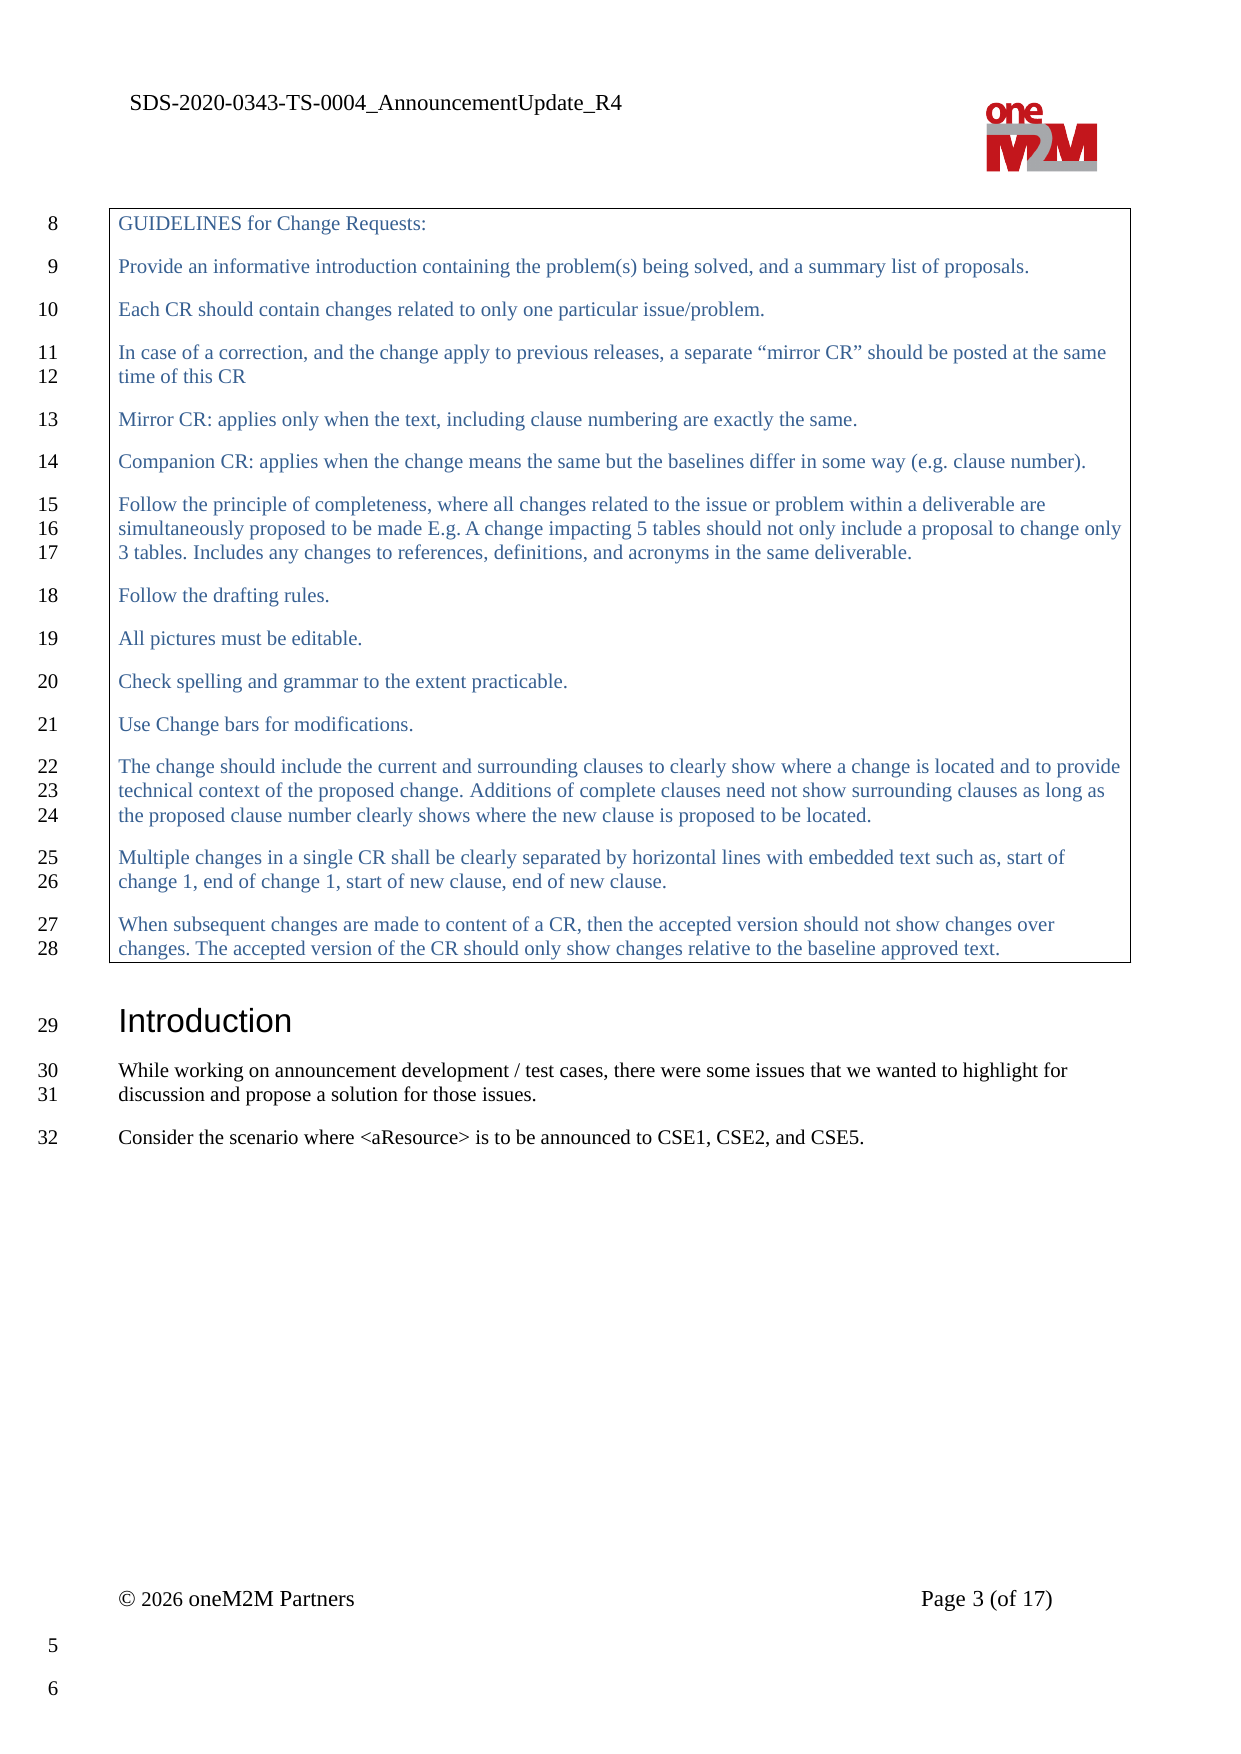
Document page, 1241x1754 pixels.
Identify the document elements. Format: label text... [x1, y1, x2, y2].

subtitle Introduction [118, 1001, 1122, 1039]
picture [972, 88, 1111, 187]
text Each CR should contain changes related to only one particular issue/problem. [110, 294, 1130, 321]
text While working on announcement development / test cases, there were some issues that we wanted to highlight for discussion and propose a solution for those issues. [118, 1058, 1122, 1106]
text Companion CR: applies when the change means the same but the baselines differ in some way (e.g. clause number). [110, 446, 1130, 473]
text Provide an informative introduction containing the problem(s) being solved, and a summary list of proposals. [110, 251, 1130, 278]
text Follow the principle of completeness, where all changes related to the issue or problem within a deliverable are simultaneously proposed to be made E.g. A change impacting 5 tables should not only include a proposal to change only 3 tables. Includes any changes to references, definitions, and acronyms in the same deliverable. [110, 489, 1130, 564]
text Check spelling and grammar to the extent practicable. [110, 666, 1130, 693]
text The change should include the current and surrounding clauses to clearly show where a change is located and to provide technical context of the proposed change. Additions of complete clauses need not show surrounding clauses as long as the proposed clause number clearly shows where the new clause is proposed to be located. [110, 751, 1130, 827]
text In case of a correction, and the change apply to previous releases, a separate “mirror CR” should be posted at the same time of this CR [110, 337, 1130, 388]
text All pictures must be editable. [110, 623, 1130, 650]
text Follow the drafting rules. [110, 580, 1130, 607]
text When subsequent changes are made to content of a CR, then the accepted version should not show changes over changes. The accepted version of the CR should only show changes relative to the baseline approved text. [110, 909, 1130, 962]
text Use Change bars for modifications. [110, 708, 1130, 736]
text GUIDELINES for Change Requests: [110, 209, 1130, 235]
text Consider the scenario where <aResource> is to be announced to CSE1, CSE2, and CSE5. [118, 1125, 1122, 1149]
text Multiple changes in a single CR shall be clearly separated by horizontal lines with embedded text such as, start of change 1, end of change 1, start of new clause, end of new clause. [110, 842, 1130, 893]
text Mirror CR: applies only when the text, including clause numbering are exactly the same. [110, 403, 1130, 431]
